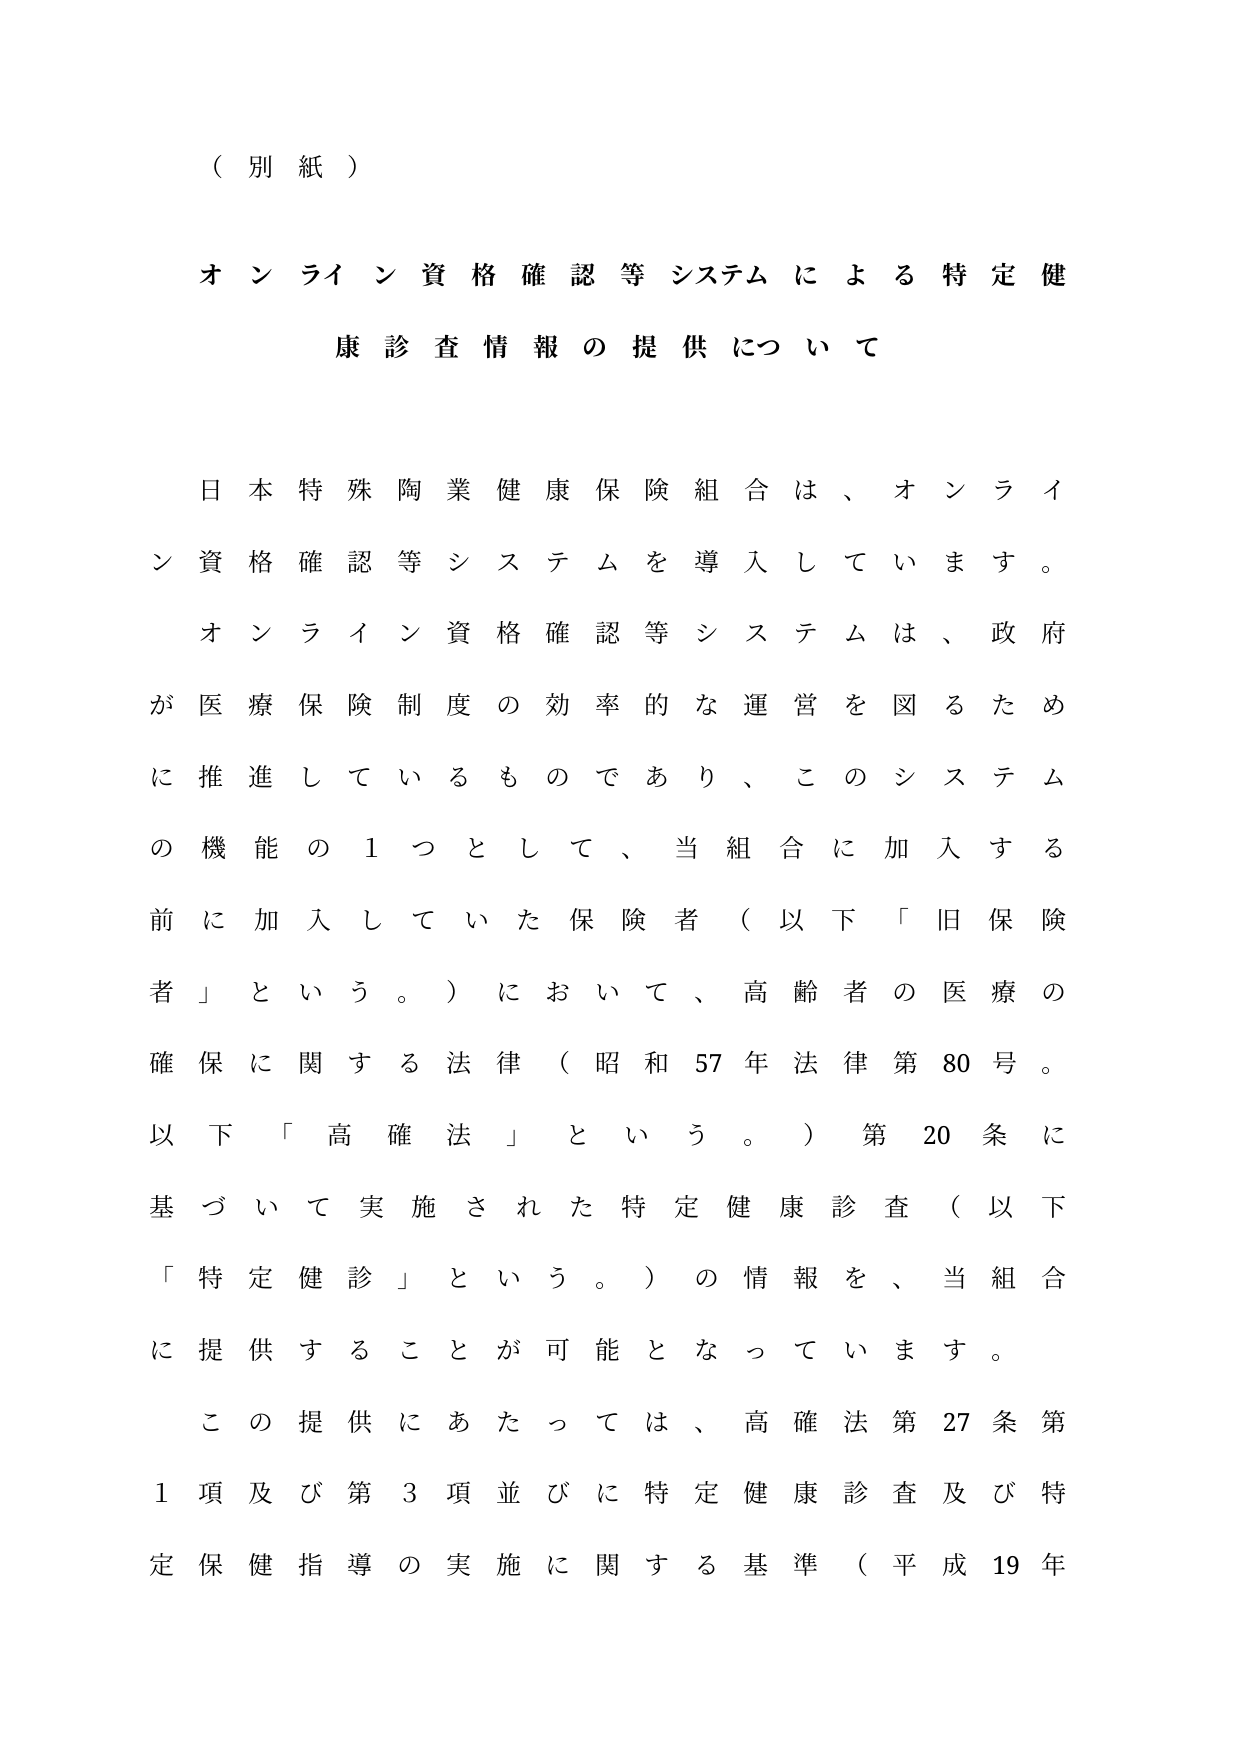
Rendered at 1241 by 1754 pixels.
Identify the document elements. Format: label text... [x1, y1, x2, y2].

text オンライン資格確認等システムによる特定健康診査情報の提供について [149, 238, 1091, 381]
text （別紙） [149, 130, 1091, 202]
text 日本特殊陶業健康保険組合は、オンライン資格確認等システムを導入しています。 [149, 453, 1091, 596]
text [149, 1384, 1091, 1599]
text オンライン資格確認等システムは、政府が医療保険制度の効率的な運営を図るために推進しているものであり、このシステムの機能の１つとして、当組合に加入する 前に加入していた保険者（以下「旧保険者」という。）において、高齢者の医療の 確保に関する法律（昭和57年法律第80号。以下「高確法」という。）第20条に 基づいて実施された特定健康診査（以下「特定健診」という。）の情報を、当組合に提供することが可能となっています。 [149, 596, 1091, 1384]
